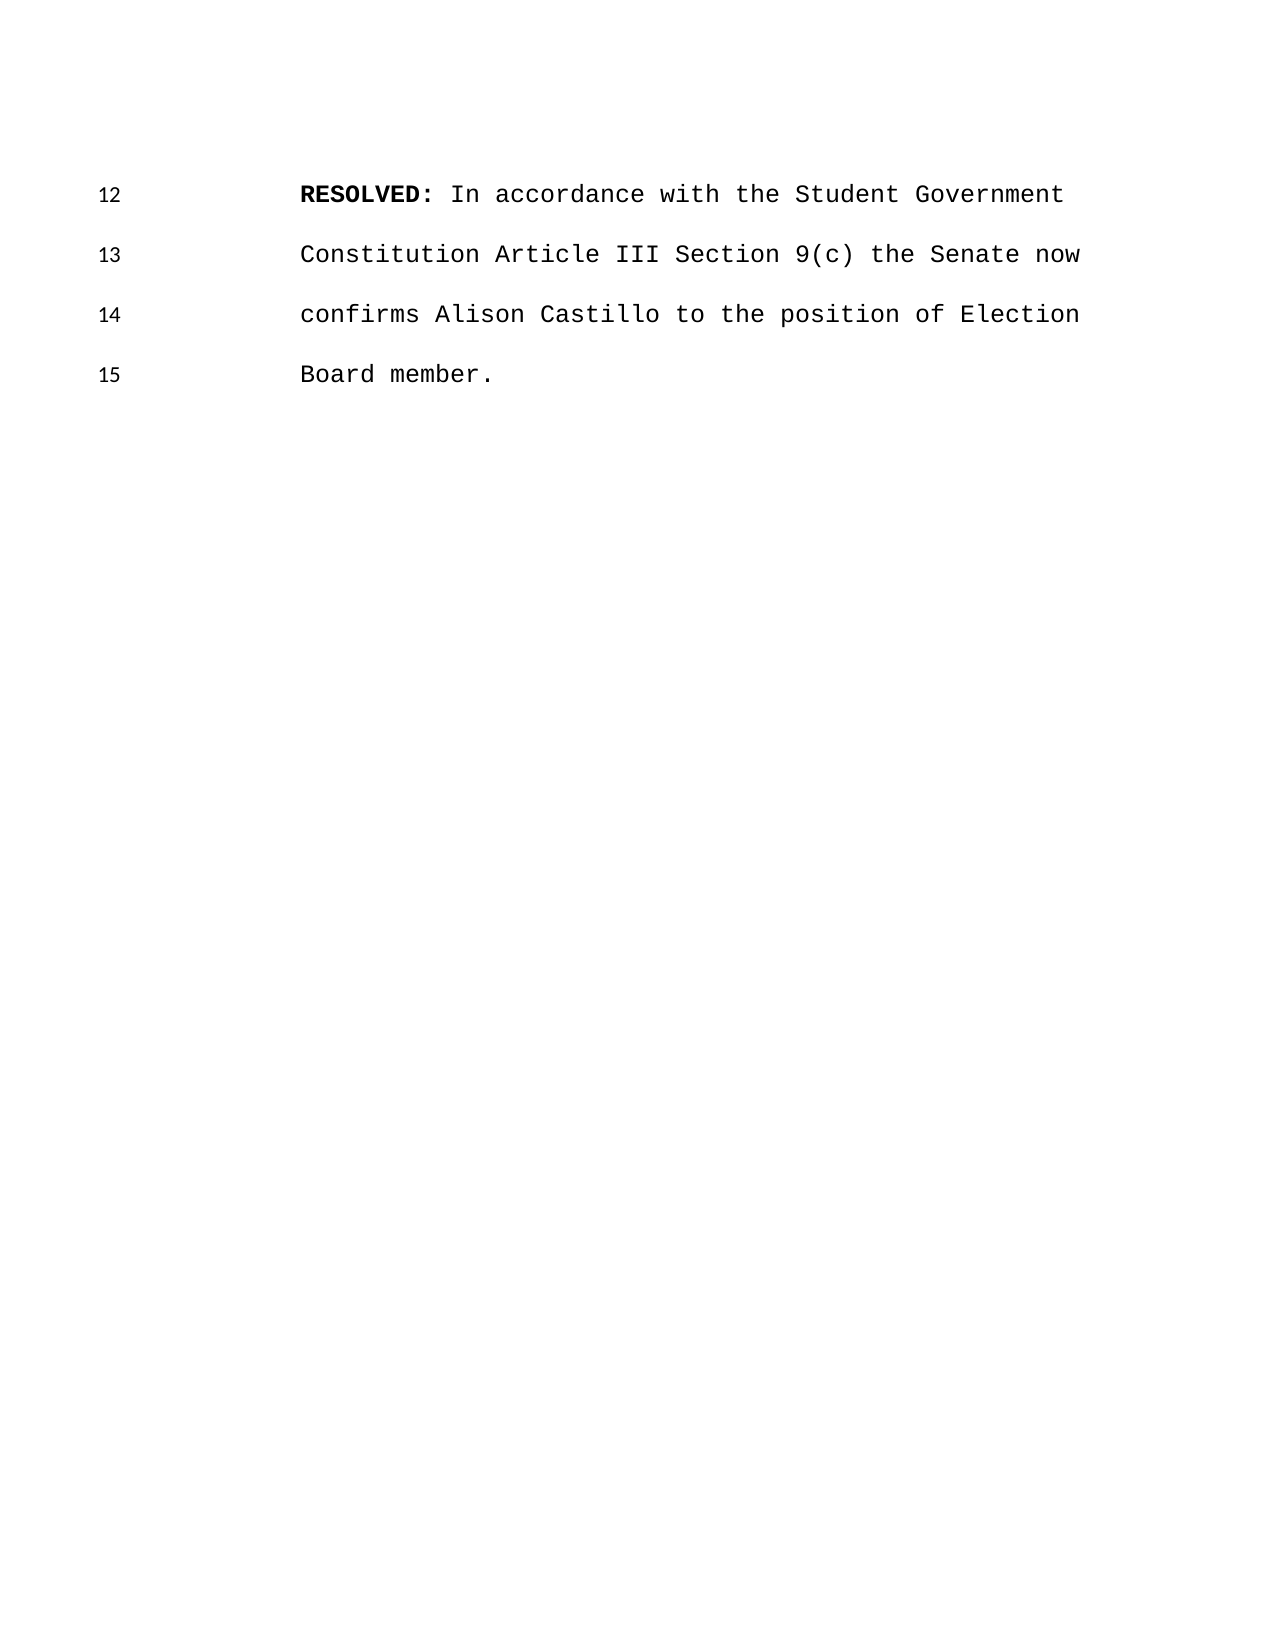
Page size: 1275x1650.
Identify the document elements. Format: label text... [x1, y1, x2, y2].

text RESOLVED: In accordance with the Student Government Constitution Article III Section 9(c) the Senate now confirms Alison Castillo to the position of Election Board member. [300, 150, 1125, 390]
